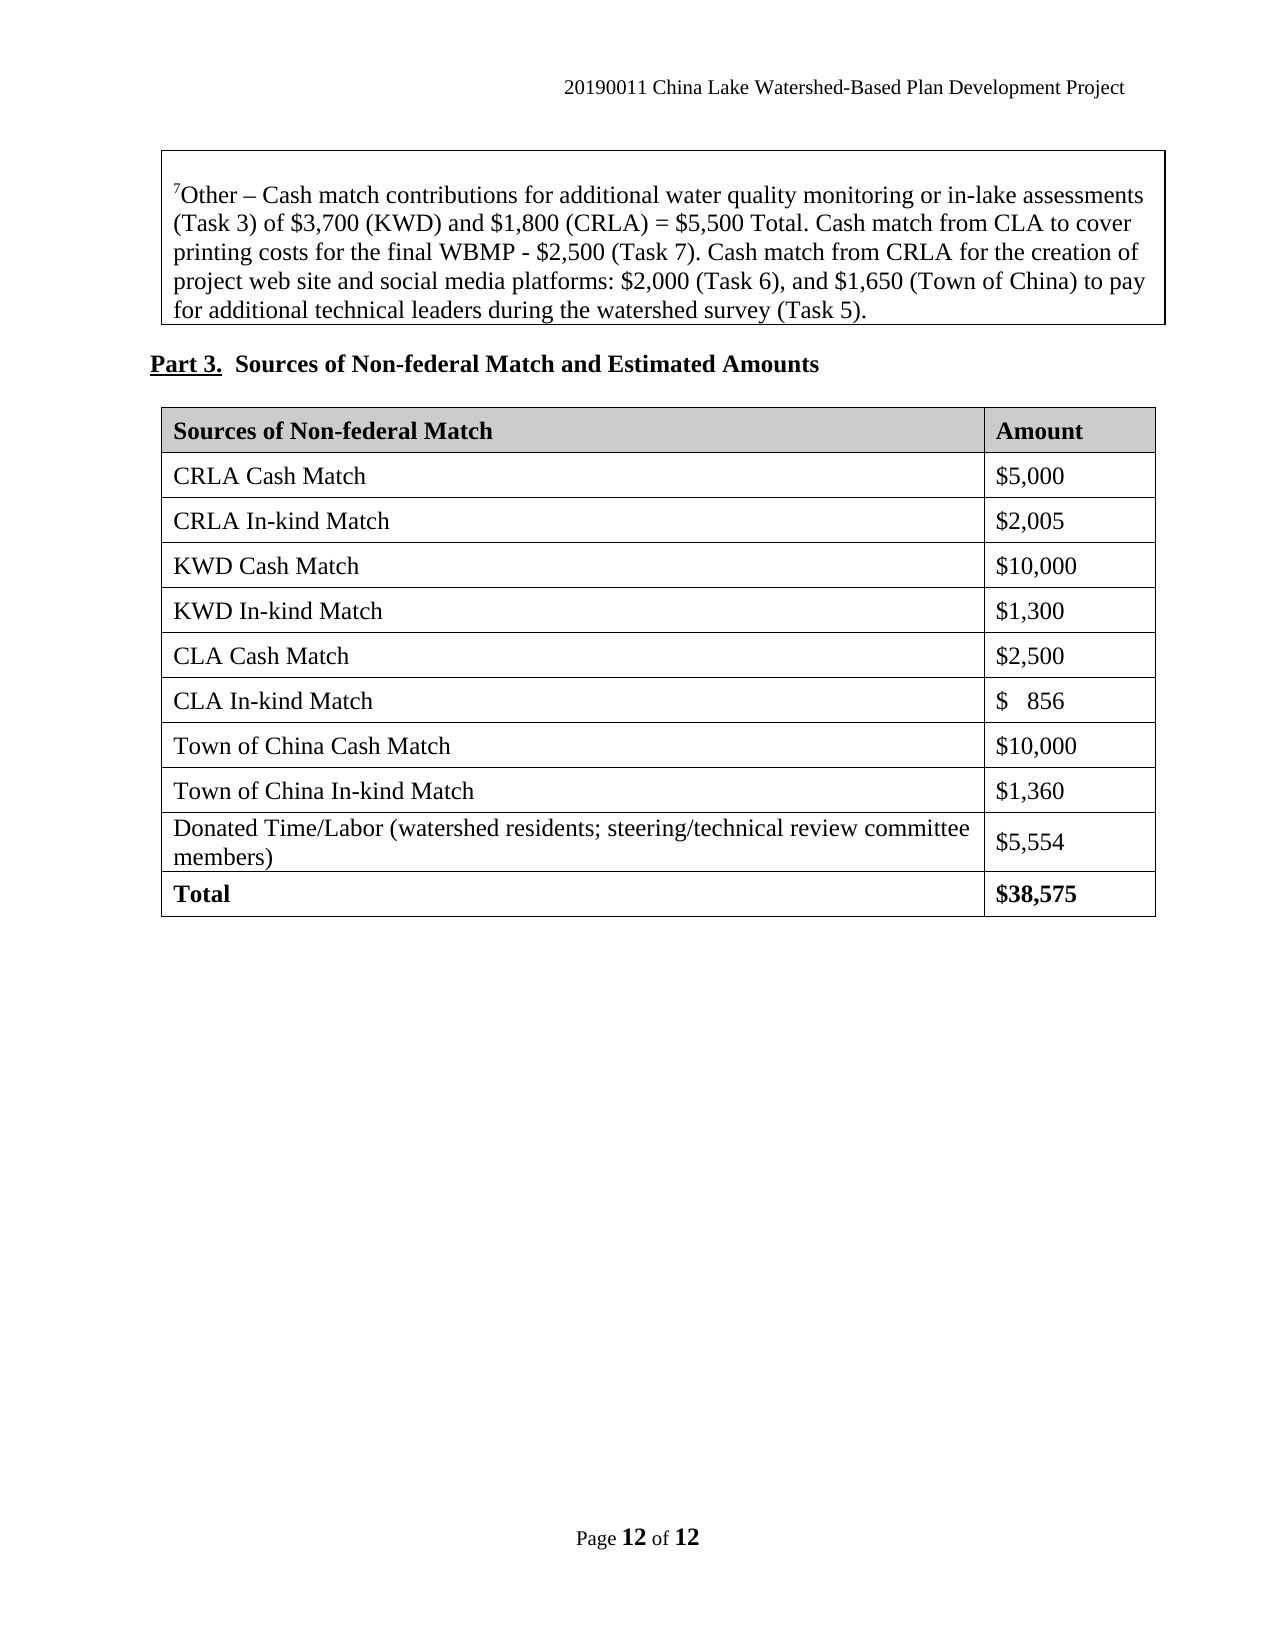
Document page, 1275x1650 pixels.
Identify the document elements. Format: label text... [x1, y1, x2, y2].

table_cell $2,005 [985, 498, 1155, 542]
table_cell KWD In-kind Match [162, 588, 984, 632]
table_cell $10,000 [985, 723, 1155, 767]
table_cell Total [162, 872, 984, 916]
table_cell $ 856 [985, 678, 1155, 722]
table_cell Town of China Cash Match [162, 723, 984, 767]
table_cell $5,554 [985, 813, 1155, 871]
table_cell CRLA In-kind Match [162, 498, 984, 542]
table_cell $5,000 [985, 453, 1155, 497]
table_cell CLA Cash Match [162, 633, 984, 677]
table_header Amount [985, 408, 1155, 452]
table_cell $38,575 [985, 872, 1155, 916]
table_cell Town of China In-kind Match [162, 768, 984, 812]
table_cell KWD Cash Match [162, 543, 984, 587]
table_cell Donated Time/Labor (watershed residents; steering/technical review committee members) [162, 813, 984, 871]
table_cell $1,300 [985, 588, 1155, 632]
table_cell $10,000 [985, 543, 1155, 587]
table_header Sources of Non-federal Match [162, 408, 984, 452]
table_cell $1,360 [985, 768, 1155, 812]
table_cell CRLA Cash Match [162, 453, 984, 497]
table_cell $2,500 [985, 633, 1155, 677]
table_cell CLA In-kind Match [162, 678, 984, 722]
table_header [162, 151, 1164, 323]
text Part 3. Sources of Non-federal Match and Estimated Amounts [150, 349, 1125, 378]
